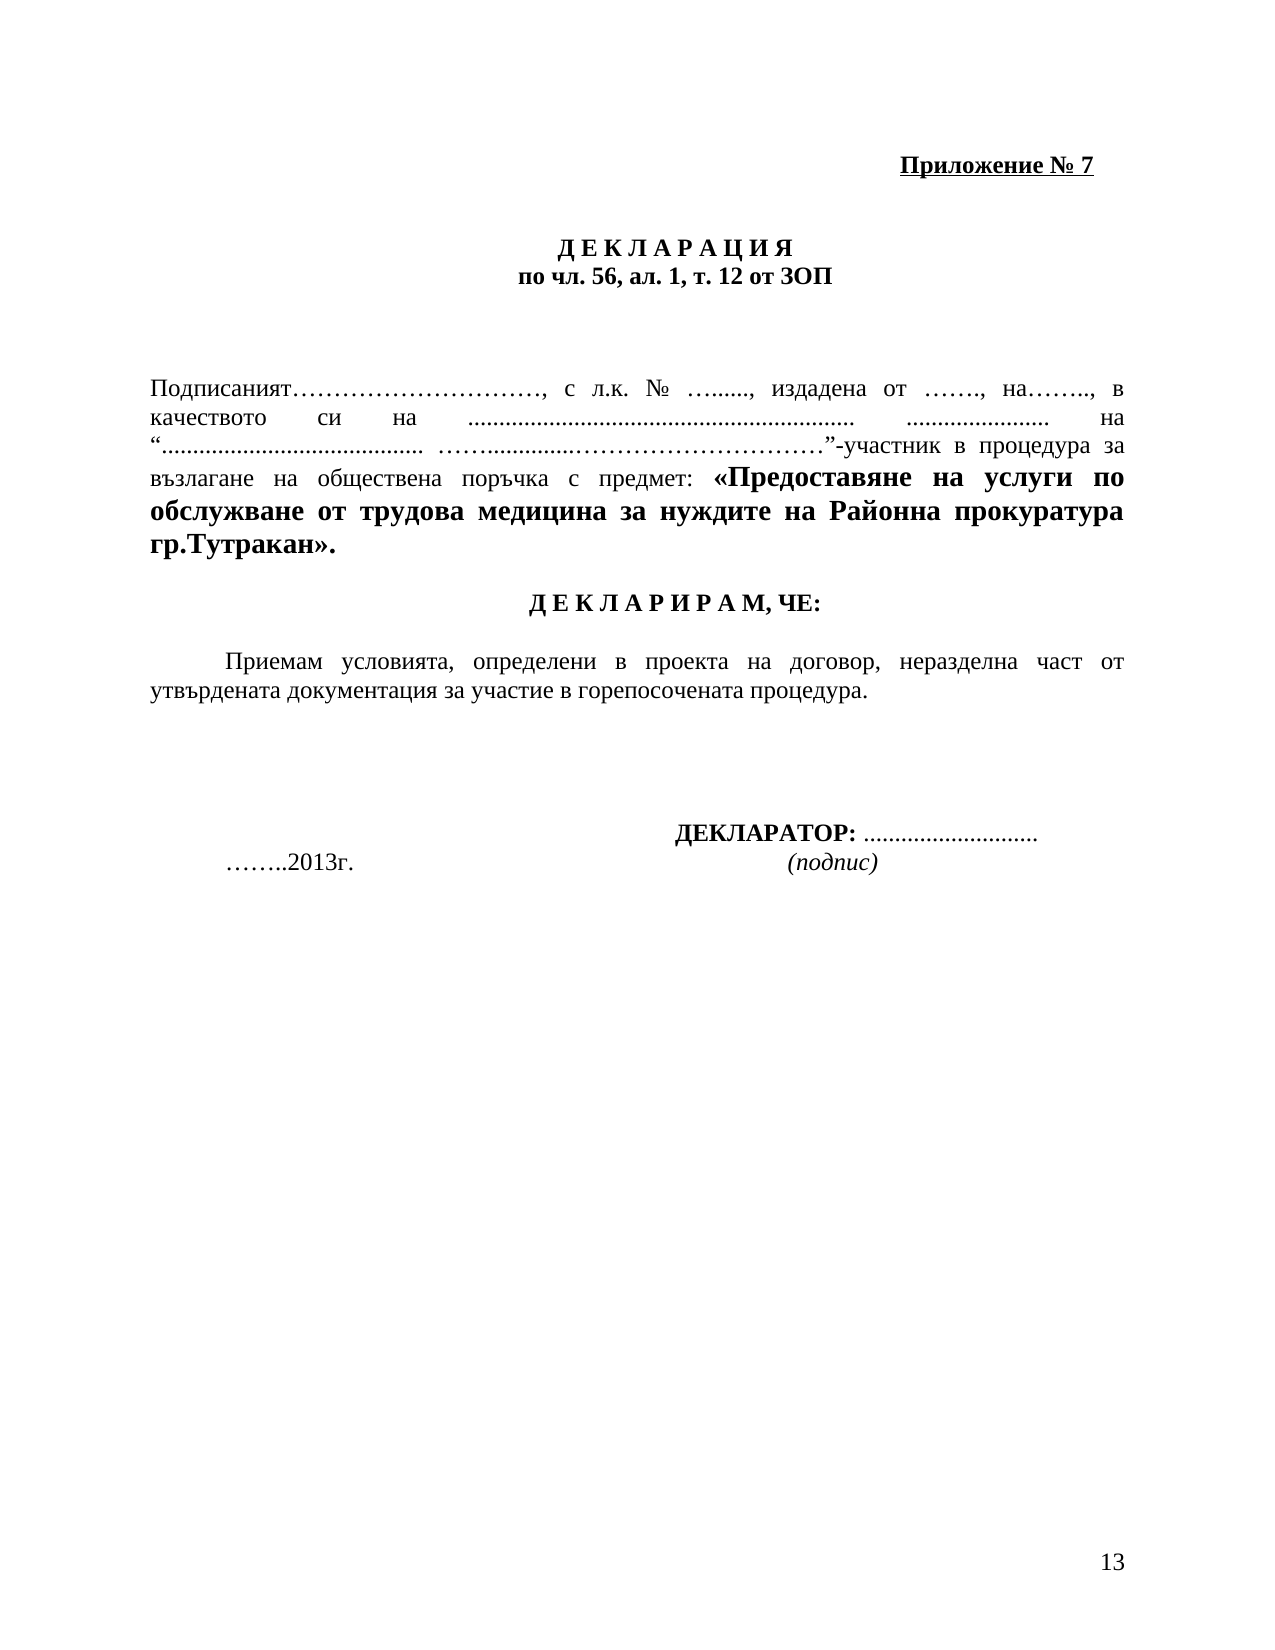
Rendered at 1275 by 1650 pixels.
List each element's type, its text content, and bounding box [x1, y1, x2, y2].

text Д Е К Л А Р И Р А М, ЧЕ: [150, 588, 1125, 617]
text Декларатор: ............................ [150, 818, 1125, 847]
text Приемам условията, определени в проекта на договор, неразделна част от утвърдената документация за участие в горепосочената процедура. [150, 646, 1125, 703]
text Д Е К Л А Р А Ц И Я [150, 233, 1125, 261]
text ……..2013г. (подпис) [150, 847, 1125, 876]
text Приложение № 7 [150, 150, 1125, 179]
text Подписаният…………………………, с л.к. № …......, издадена от ……., на…….., в качеството си на .............................................................. ....................... на “.......................................... ……..............…………………………”-участник в процедура за възлагане на обществена поръчка с предмет: «Предоставяне на услуги по обслужване от трудова медицина за нуждите на Районна прокуратура гр.Тутракан». [150, 373, 1125, 560]
text по чл. 56, ал. 1, т. 12 от ЗОП [150, 261, 1125, 290]
